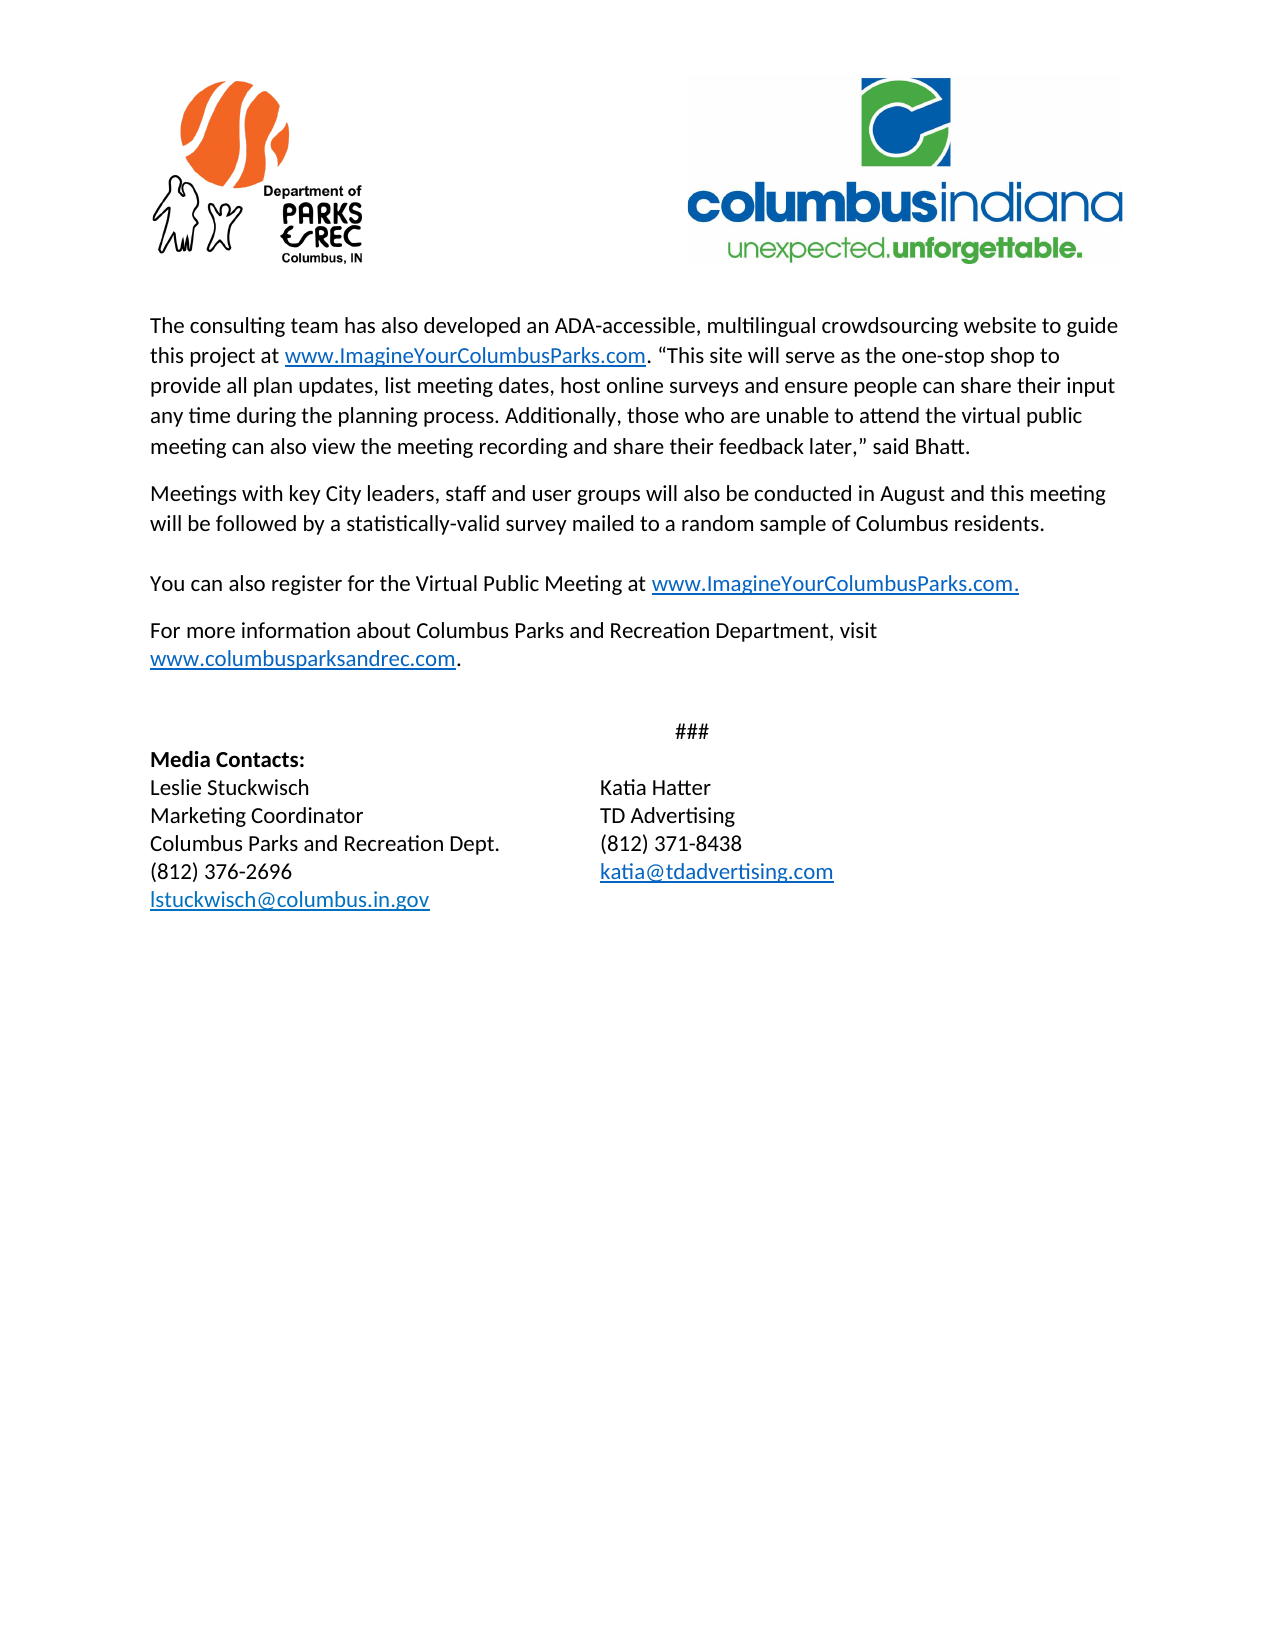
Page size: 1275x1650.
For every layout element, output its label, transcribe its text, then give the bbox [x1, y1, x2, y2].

text www.columbusparksandrec.com. [150, 644, 1125, 672]
text (812) 376-2696 katia@tdadvertising.com [150, 857, 1125, 885]
text Marketing Coordinator TD Advertising [150, 801, 1125, 829]
text Media Contacts: [150, 745, 1125, 773]
text Columbus Parks and Recreation Dept. (812) 371-8438 [150, 829, 1125, 857]
text Meetings with key City leaders, staff and user groups will also be conducted in August and this meeting will be followed by a statistically-valid survey mailed to a random sample of Columbus residents. You can also register for the Virtual Public Meeting at www.ImagineYourColumbusParks.com. [150, 479, 1125, 597]
text ### [600, 717, 1125, 745]
picture [152, 81, 362, 264]
text Leslie Stuckwisch Katia Hatter [150, 773, 1125, 801]
text lstuckwisch@columbus.in.gov [150, 885, 1125, 913]
text For more information about Columbus Parks and Recreation Department, visit [150, 616, 1125, 644]
picture [687, 75, 1123, 264]
text The consulting team has also developed an ADA-accessible, multilingual crowdsourcing website to guide this project at www.ImagineYourColumbusParks.com. “This site will serve as the one-stop shop to provide all plan updates, list meeting dates, host online surveys and ensure people can share their input any time during the planning process. Additionally, those who are unable to attend the virtual public meeting can also view the meeting recording and share their feedback later,” said Bhatt. [150, 311, 1125, 460]
